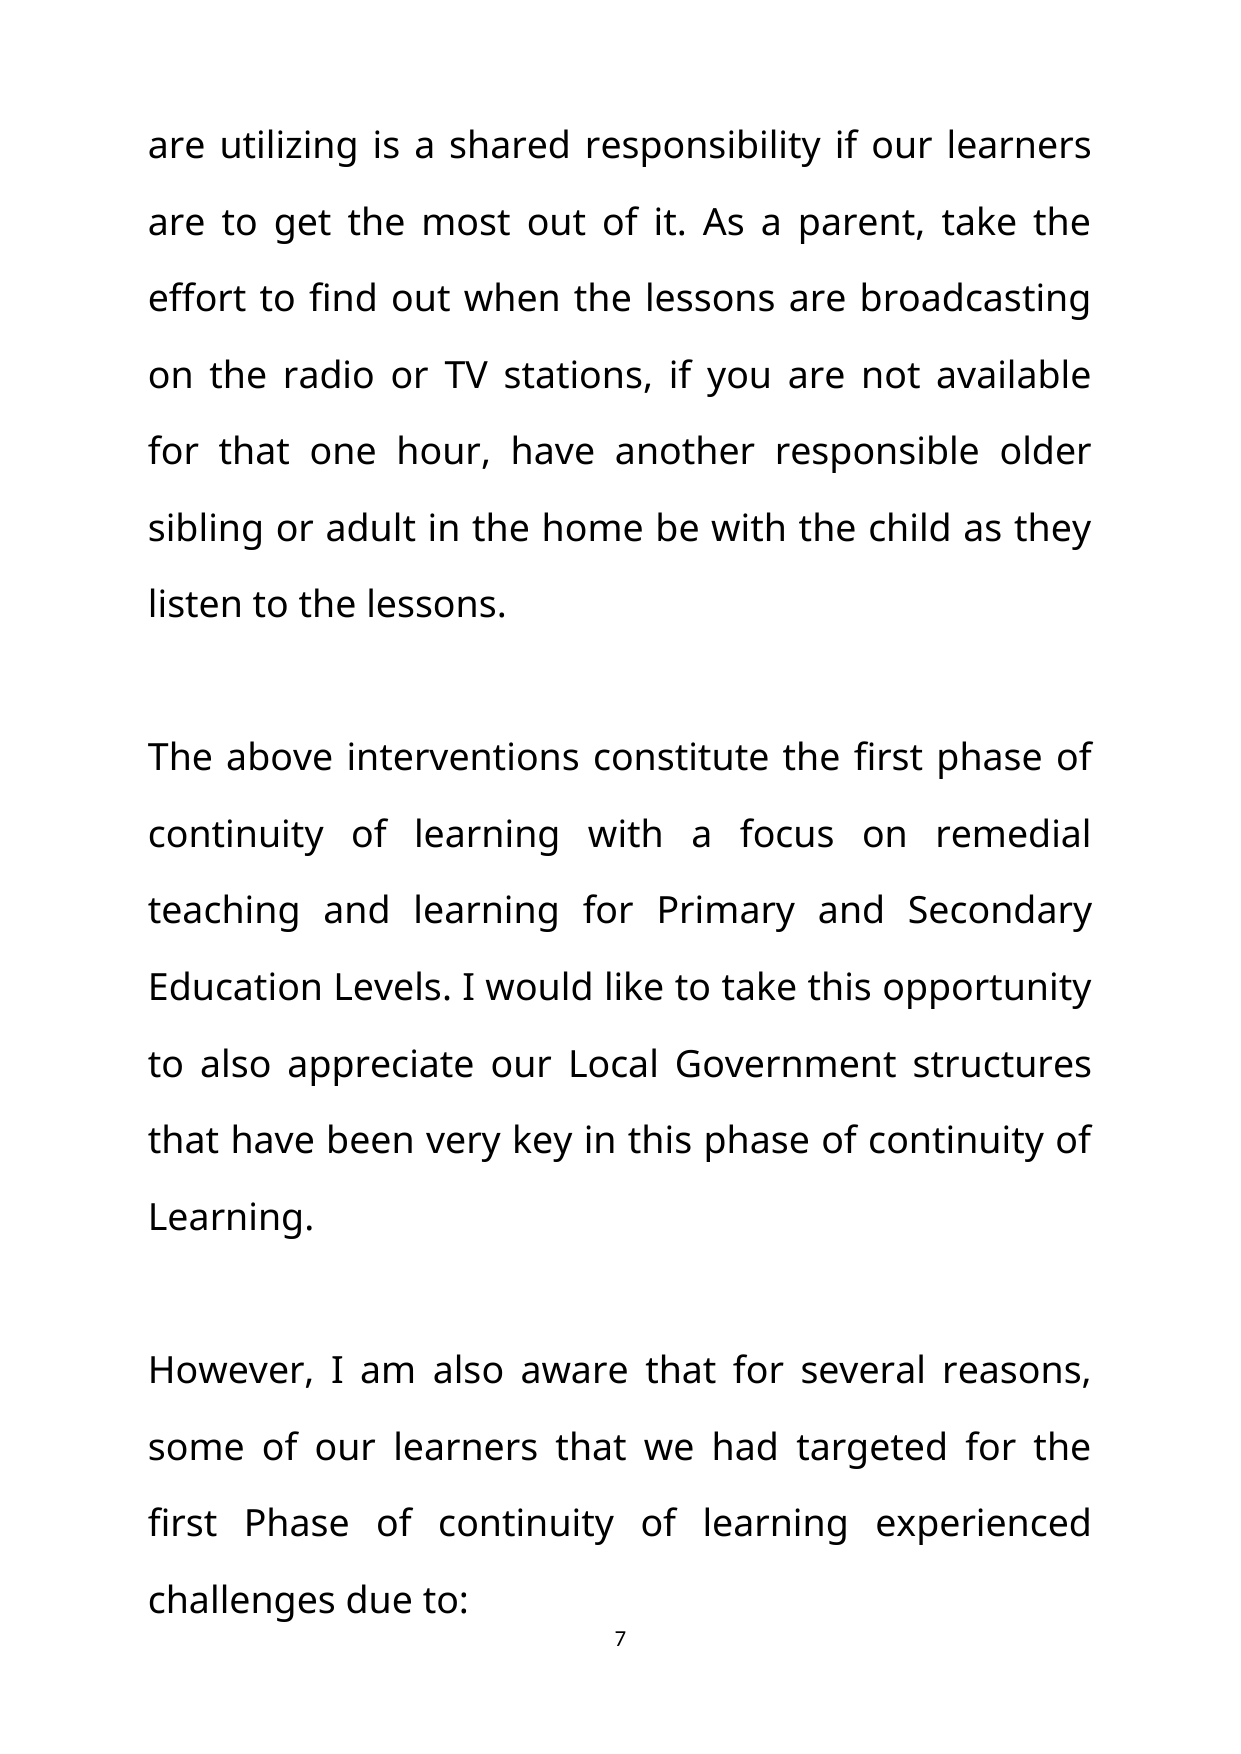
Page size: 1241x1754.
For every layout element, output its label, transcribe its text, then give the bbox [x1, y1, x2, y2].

text However, I am also aware that for several reasons, some of our learners that we had targeted for the first Phase of continuity of learning experienced challenges due to: [148, 1343, 1093, 1624]
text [148, 118, 1093, 629]
text The above interventions constitute the first phase of continuity of learning with a focus on remedial teaching and learning for Primary and Secondary Education Levels. I would like to take this opportunity to also appreciate our Local Government structures that have been very key in this phase of continuity of Learning. [148, 731, 1093, 1241]
